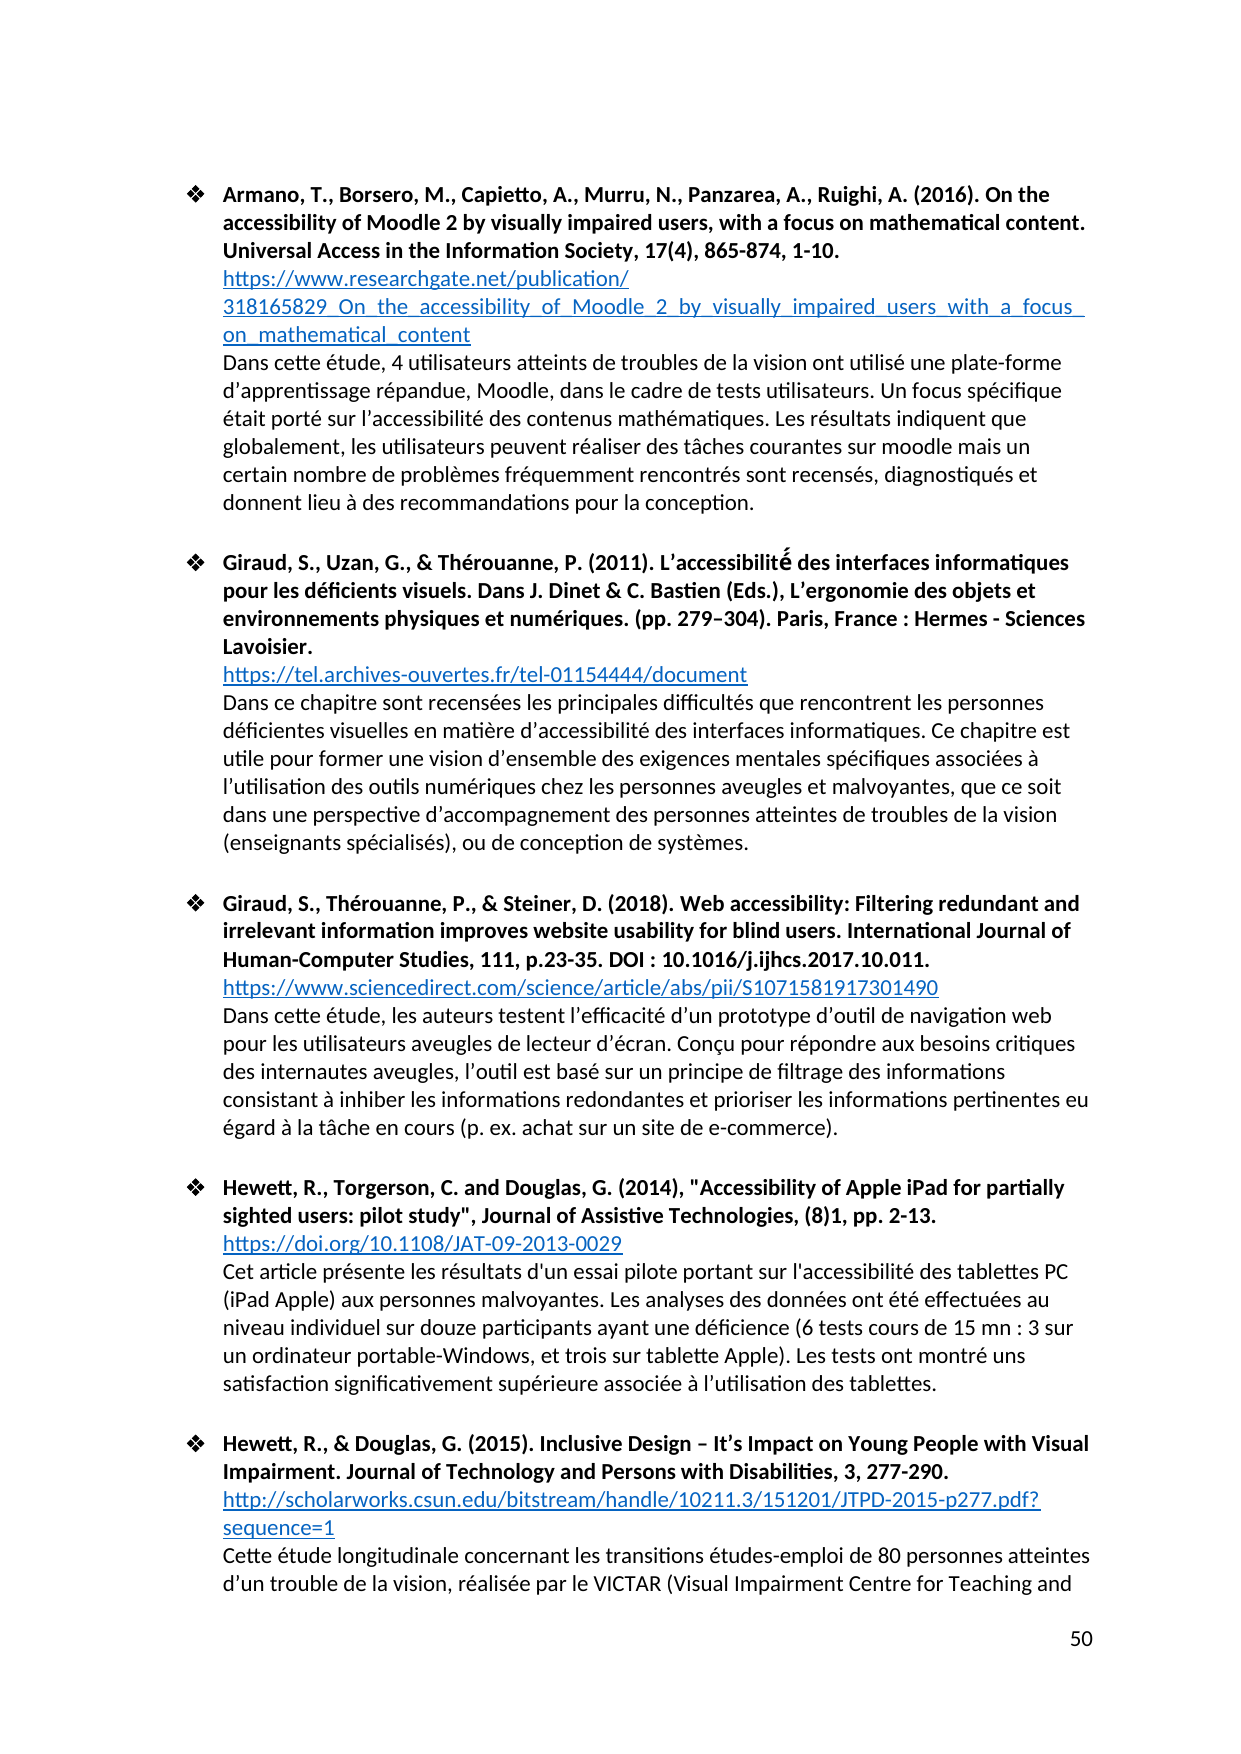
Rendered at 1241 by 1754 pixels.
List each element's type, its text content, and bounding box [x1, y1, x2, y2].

list http://scholarworks.csun.edu/bitstream/handle/10211.3/151201/JTPD-2015-p277.pdf?sequence=1 [223, 1485, 1093, 1541]
list https://tel.archives-ouvertes.fr/tel-01154444/document [223, 660, 1093, 688]
list Armano, T., Borsero, M., Capietto, A., Murru, N., Panzarea, A., Ruighi, A. (2016). On the accessibility of Moodle 2 by visually impaired users, with a focus on mathematical content. Universal Access in the Information Society, 17(4), 865-874, 1-10. [185, 180, 1093, 264]
list Dans cette étude, les auteurs testent l’efficacité d’un prototype d’outil de navigation web pour les utilisateurs aveugles de lecteur d’écran. Conçu pour répondre aux besoins critiques des internautes aveugles, l’outil est basé sur un principe de filtrage des informations consistant à inhiber les informations redondantes et prioriser les informations pertinentes eu égard à la tâche en cours (p. ex. achat sur un site de e-commerce). [223, 1001, 1093, 1141]
list https://doi.org/10.1108/JAT-09-2013-0029 [223, 1229, 1093, 1257]
list Dans ce chapitre sont recensées les principales difficultés que rencontrent les personnes déficientes visuelles en matière d’accessibilité des interfaces informatiques. Ce chapitre est utile pour former une vision d’ensemble des exigences mentales spécifiques associées à l’utilisation des outils numériques chez les personnes aveugles et malvoyantes, que ce soit dans une perspective d’accompagnement des personnes atteintes de troubles de la vision (enseignants spécialisés), ou de conception de systèmes. [223, 688, 1093, 856]
list https://www.researchgate.net/publication/318165829_On_the_accessibility_of_Moodle_2_by_visually_impaired_users_with_a_focus_on_mathematical_content [223, 264, 1093, 348]
list Cet article présente les résultats d'un essai pilote portant sur l'accessibilité des tablettes PC (iPad Apple) aux personnes malvoyantes. Les analyses des données ont été effectuées au niveau individuel sur douze participants ayant une déficience (6 tests cours de 15 mn : 3 sur un ordinateur portable-Windows, et trois sur tablette Apple). Les tests ont montré uns satisfaction significativement supérieure associée à l’utilisation des tablettes. [223, 1257, 1093, 1397]
list Hewett, R., Torgerson, C. and Douglas, G. (2014), "Accessibility of Apple iPad for partially sighted users: pilot study", Journal of Assistive Technologies, (8)1, pp. 2-13. [185, 1173, 1093, 1229]
list https://www.sciencedirect.com/science/article/abs/pii/S1071581917301490 [223, 973, 1093, 1001]
list Hewett, R., & Douglas, G. (2015). Inclusive Design – It’s Impact on Young People with Visual Impairment. Journal of Technology and Persons with Disabilities, 3, 277-290. [185, 1429, 1093, 1485]
list Giraud, S., Uzan, G., & Thérouanne, P. (2011). L’accessibilité́ des interfaces informatiques pour les déficients visuels. Dans J. Dinet & C. Bastien (Eds.), L’ergonomie des objets et environnements physiques et numériques. (pp. 279–304). Paris, France : Hermes - Sciences Lavoisier. [185, 548, 1093, 660]
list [223, 1541, 1093, 1597]
list Dans cette étude, 4 utilisateurs atteints de troubles de la vision ont utilisé une plate-forme d’apprentissage répandue, Moodle, dans le cadre de tests utilisateurs. Un focus spécifique était porté sur l’accessibilité des contenus mathématiques. Les résultats indiquent que globalement, les utilisateurs peuvent réaliser des tâches courantes sur moodle mais un certain nombre de problèmes fréquemment rencontrés sont recensés, diagnostiqués et donnent lieu à des recommandations pour la conception. [223, 348, 1093, 516]
list Giraud, S., Thérouanne, P., & Steiner, D. (2018). Web accessibility: Filtering redundant and irrelevant information improves website usability for blind users. International Journal of Human-Computer Studies, 111, p.23-35. DOI : 10.1016/j.ijhcs.2017.10.011. [185, 889, 1093, 973]
